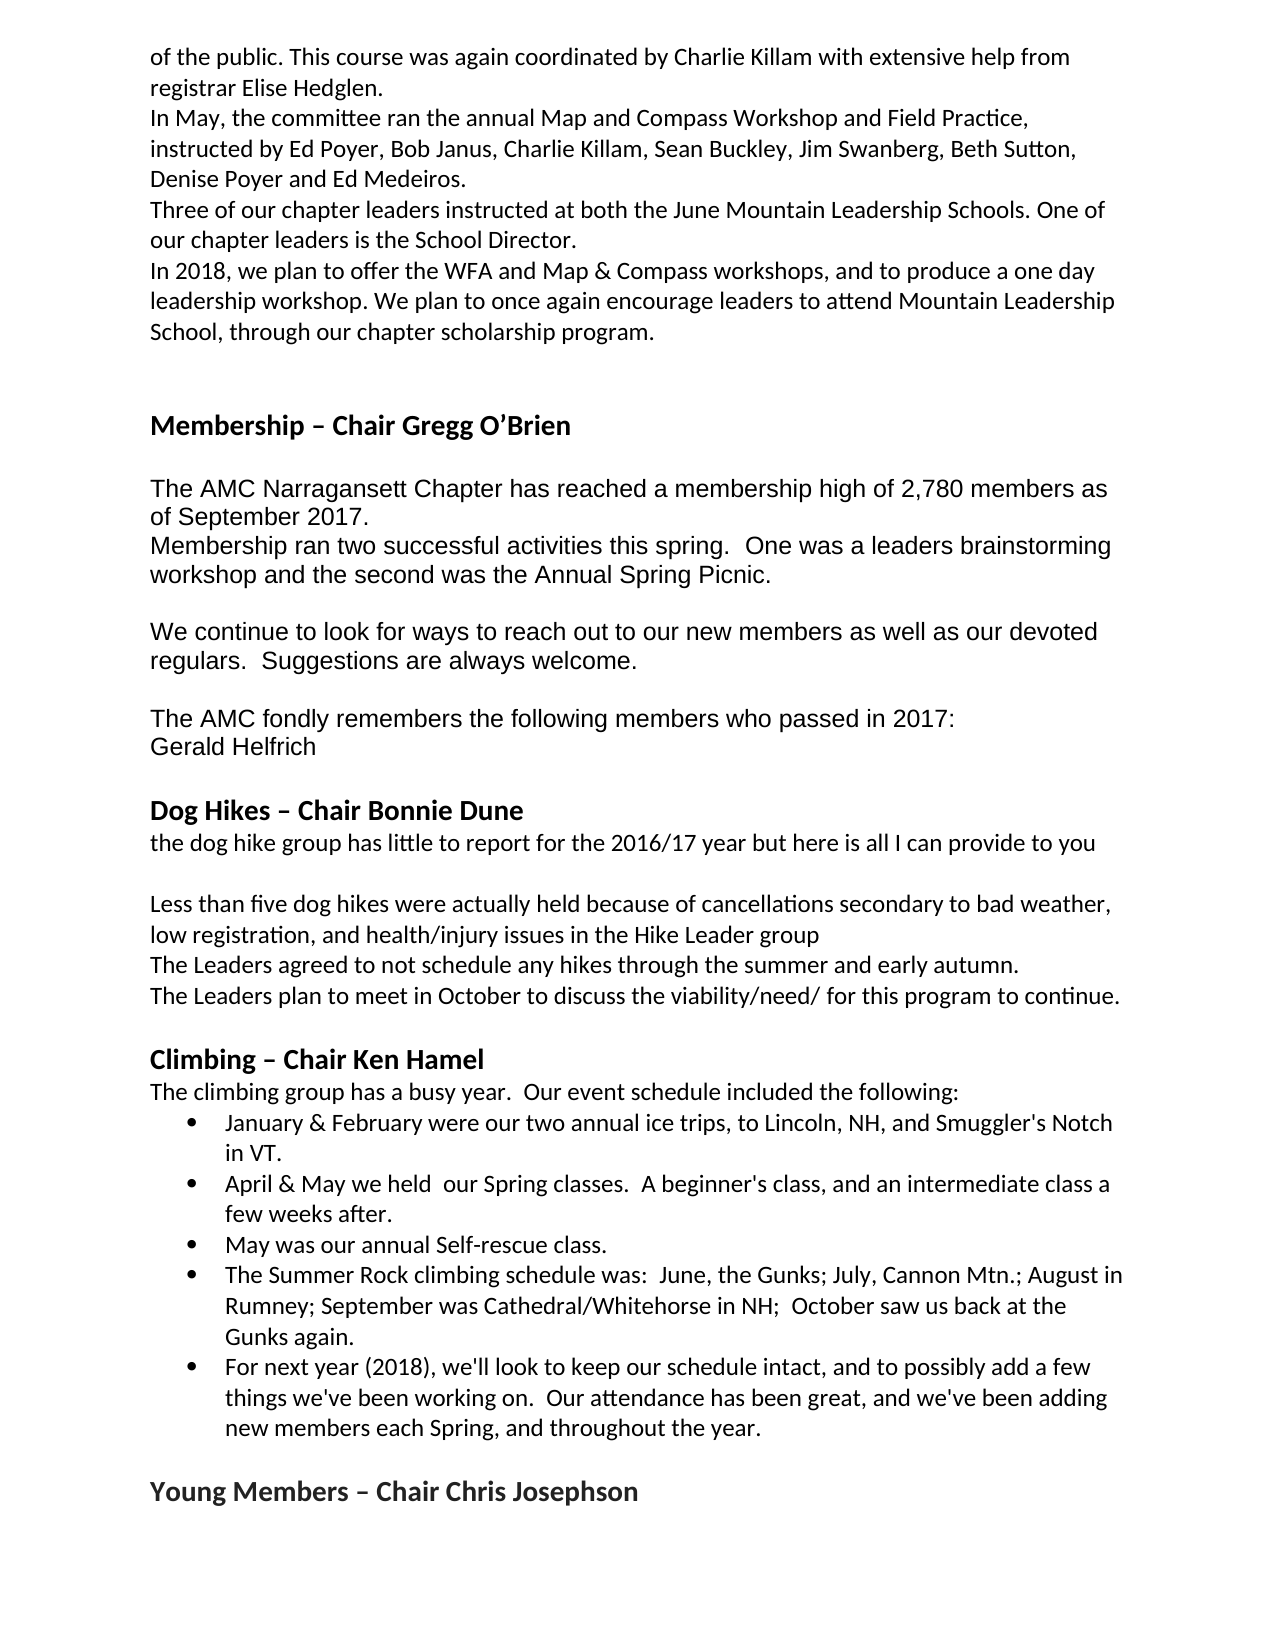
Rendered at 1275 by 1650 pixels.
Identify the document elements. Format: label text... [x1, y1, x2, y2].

list April & May we held our Spring classes. A beginner's class, and an intermediate class a few weeks after. [187, 1168, 1125, 1229]
text Dog Hikes – Chair Bonnie Dune [150, 792, 1125, 827]
text Young Members – Chair Chris Josephson [150, 1473, 1125, 1509]
text The AMC Narragansett Chapter has reached a membership high of 2,780 members as of September 2017. [150, 474, 1125, 531]
text The AMC fondly remembers the following members who passed in 2017: [150, 704, 1125, 732]
text In May, the committee ran the annual Map and Compass Workshop and Field Practice, instructed by Ed Poyer, Bob Janus, Charlie Killam, Sean Buckley, Jim Swanberg, Beth Sutton, Denise Poyer and Ed Medeiros. [150, 102, 1125, 194]
text Climbing – Chair Ken Hamel [150, 1041, 1125, 1077]
list The Summer Rock climbing schedule was: June, the Gunks; July, Cannon Mtn.; August in Rumney; September was Cathedral/Whitehorse in NH; October saw us back at the Gunks again. [187, 1260, 1125, 1351]
text In 2018, we plan to offer the WFA and Map & Compass workshops, and to produce a one day leadership workshop. We plan to once again encourage leaders to attend Mountain Leadership School, through our chapter scholarship program. [150, 255, 1125, 346]
text Gerald Helfrich [150, 732, 1125, 761]
list May was our annual Self-rescue class. [187, 1229, 1125, 1260]
text The Leaders plan to meet in October to discuss the viability/need/ for this program to continue. [150, 980, 1125, 1010]
text We continue to look for ways to reach out to our new members as well as our devoted regulars. Suggestions are always welcome. [150, 617, 1125, 675]
list January & February were our two annual ice trips, to Lincoln, NH, and Smuggler's Notch in VT. [187, 1107, 1125, 1168]
text Membership ran two successful activities this spring. One was a leaders brainstorming workshop and the second was the Annual Spring Picnic. [150, 531, 1125, 589]
text Membership – Chair Gregg O’Brien [150, 407, 1125, 443]
list For next year (2018), we'll look to keep our schedule intact, and to possibly add a few things we've been working on. Our attendance has been great, and we've been adding new members each Spring, and throughout the year. [187, 1351, 1125, 1443]
text The Leaders agreed to not schedule any hikes through the summer and early autumn. [150, 949, 1125, 980]
text the dog hike group has little to report for the 2016/17 year but here is all I can provide to you [150, 827, 1125, 858]
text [150, 41, 1125, 102]
text Less than five dog hikes were actually held because of cancellations secondary to bad weather, low registration, and health/injury issues in the Hike Leader group [150, 888, 1125, 949]
text The climbing group has a busy year. Our event schedule included the following: [150, 1077, 1125, 1107]
text Three of our chapter leaders instructed at both the June Mountain Leadership Schools. One of our chapter leaders is the School Director. [150, 194, 1125, 255]
